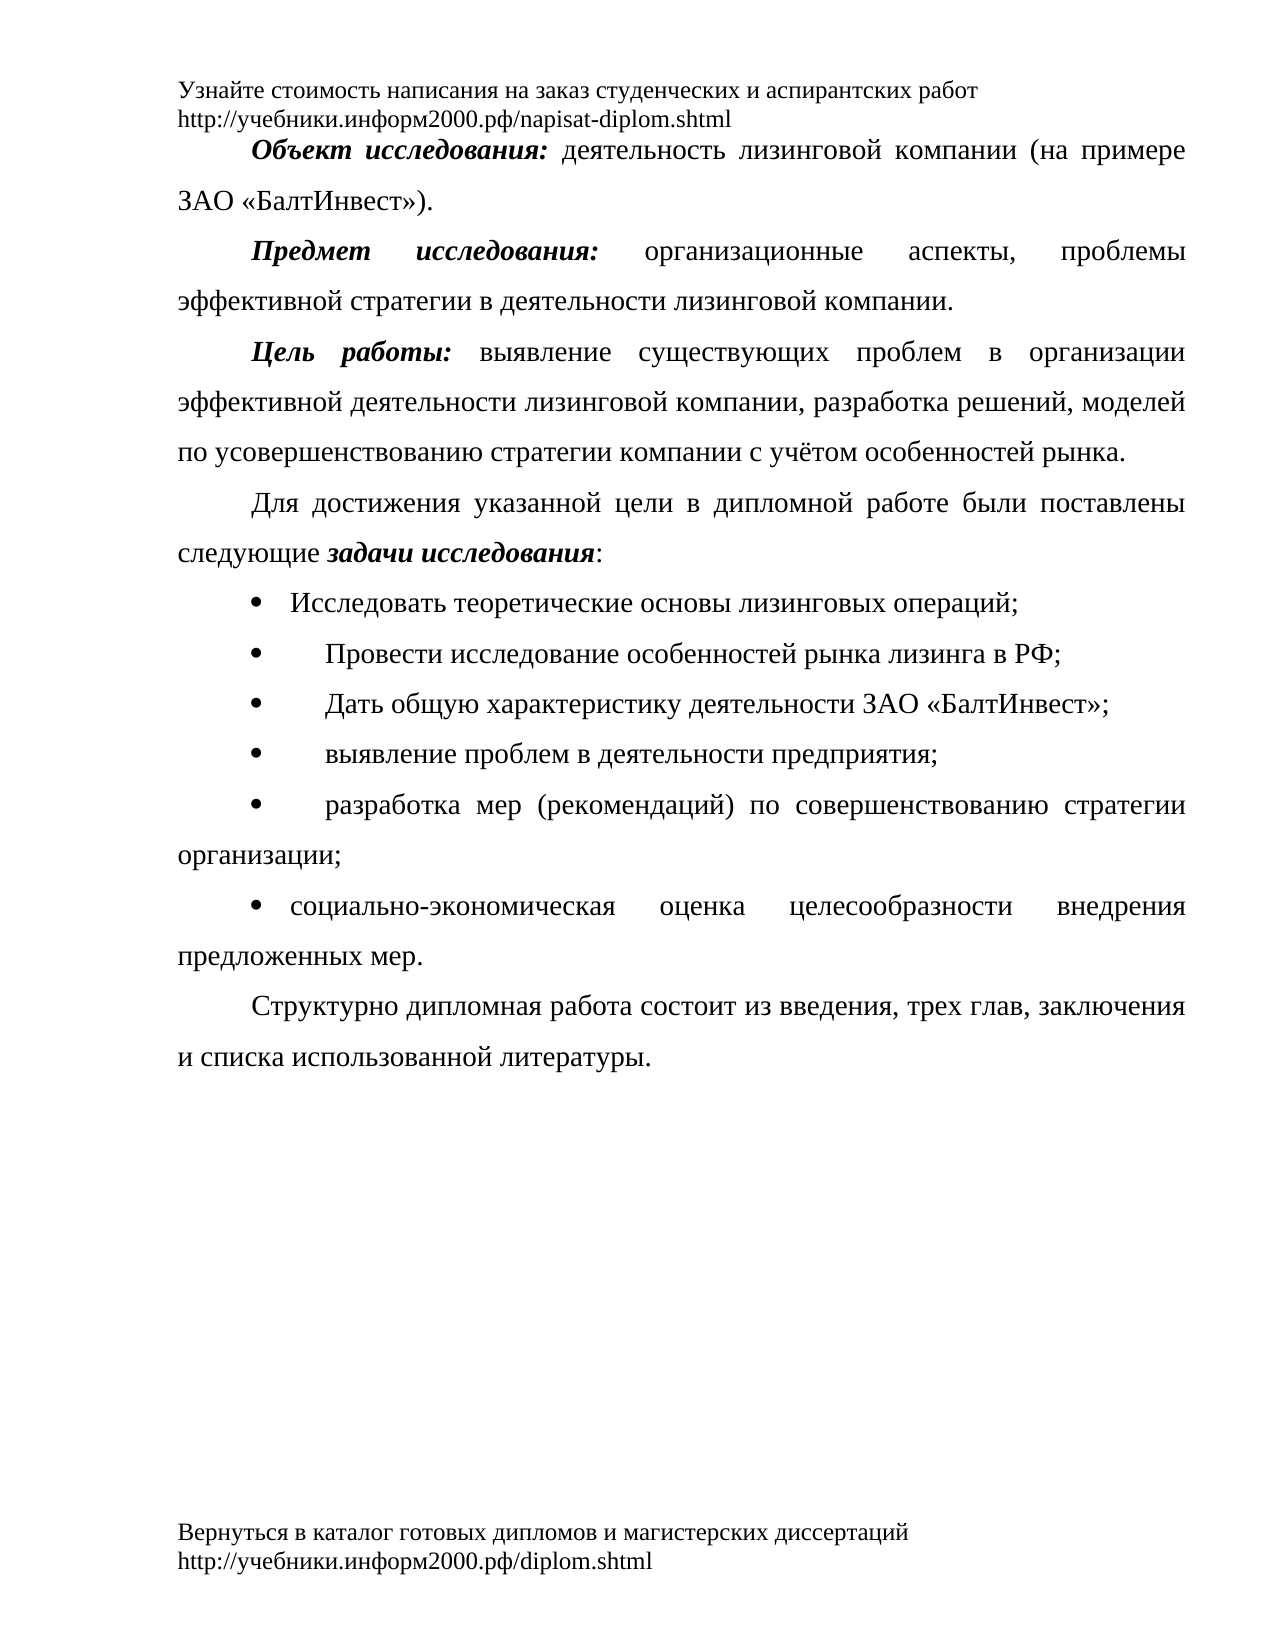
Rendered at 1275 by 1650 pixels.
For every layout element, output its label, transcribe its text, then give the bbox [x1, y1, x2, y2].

text  Провести исследование особенностей рынка лизинга в РФ; [177, 636, 1186, 669]
text  разработка мер (рекомендаций) по совершенствованию стратегии организации; [177, 787, 1186, 871]
text Предмет исследования: организационные аспекты, проблемы эффективной стратегии в деятельности лизинговой компании. [177, 233, 1186, 317]
text Объект исследования: деятельность лизинговой компании (на примере ЗАО «БалтИнвест»). [177, 132, 1186, 216]
text  Исследовать теоретические основы лизинговых операций; [177, 585, 1186, 619]
text  социально-экономическая оценка целесообразности внедрения предложенных мер. [177, 888, 1186, 972]
text  Дать общую характеристику деятельности ЗАО «БалтИнвест»; [177, 686, 1186, 720]
text  выявление проблем в деятельности предприятия; [177, 737, 1186, 770]
text Структурно дипломная работа состоит из введения, трех глав, заключения и списка использованной литературы. [177, 988, 1186, 1072]
text Для достижения указанной цели в дипломной работе были поставлены следующие задачи исследования: [177, 485, 1186, 568]
text Цель работы: выявление существующих проблем в организации эффективной деятельности лизинговой компании, разработка решений, моделей по усовершенствованию стратегии компании с учётом особенностей рынка. [177, 334, 1186, 468]
